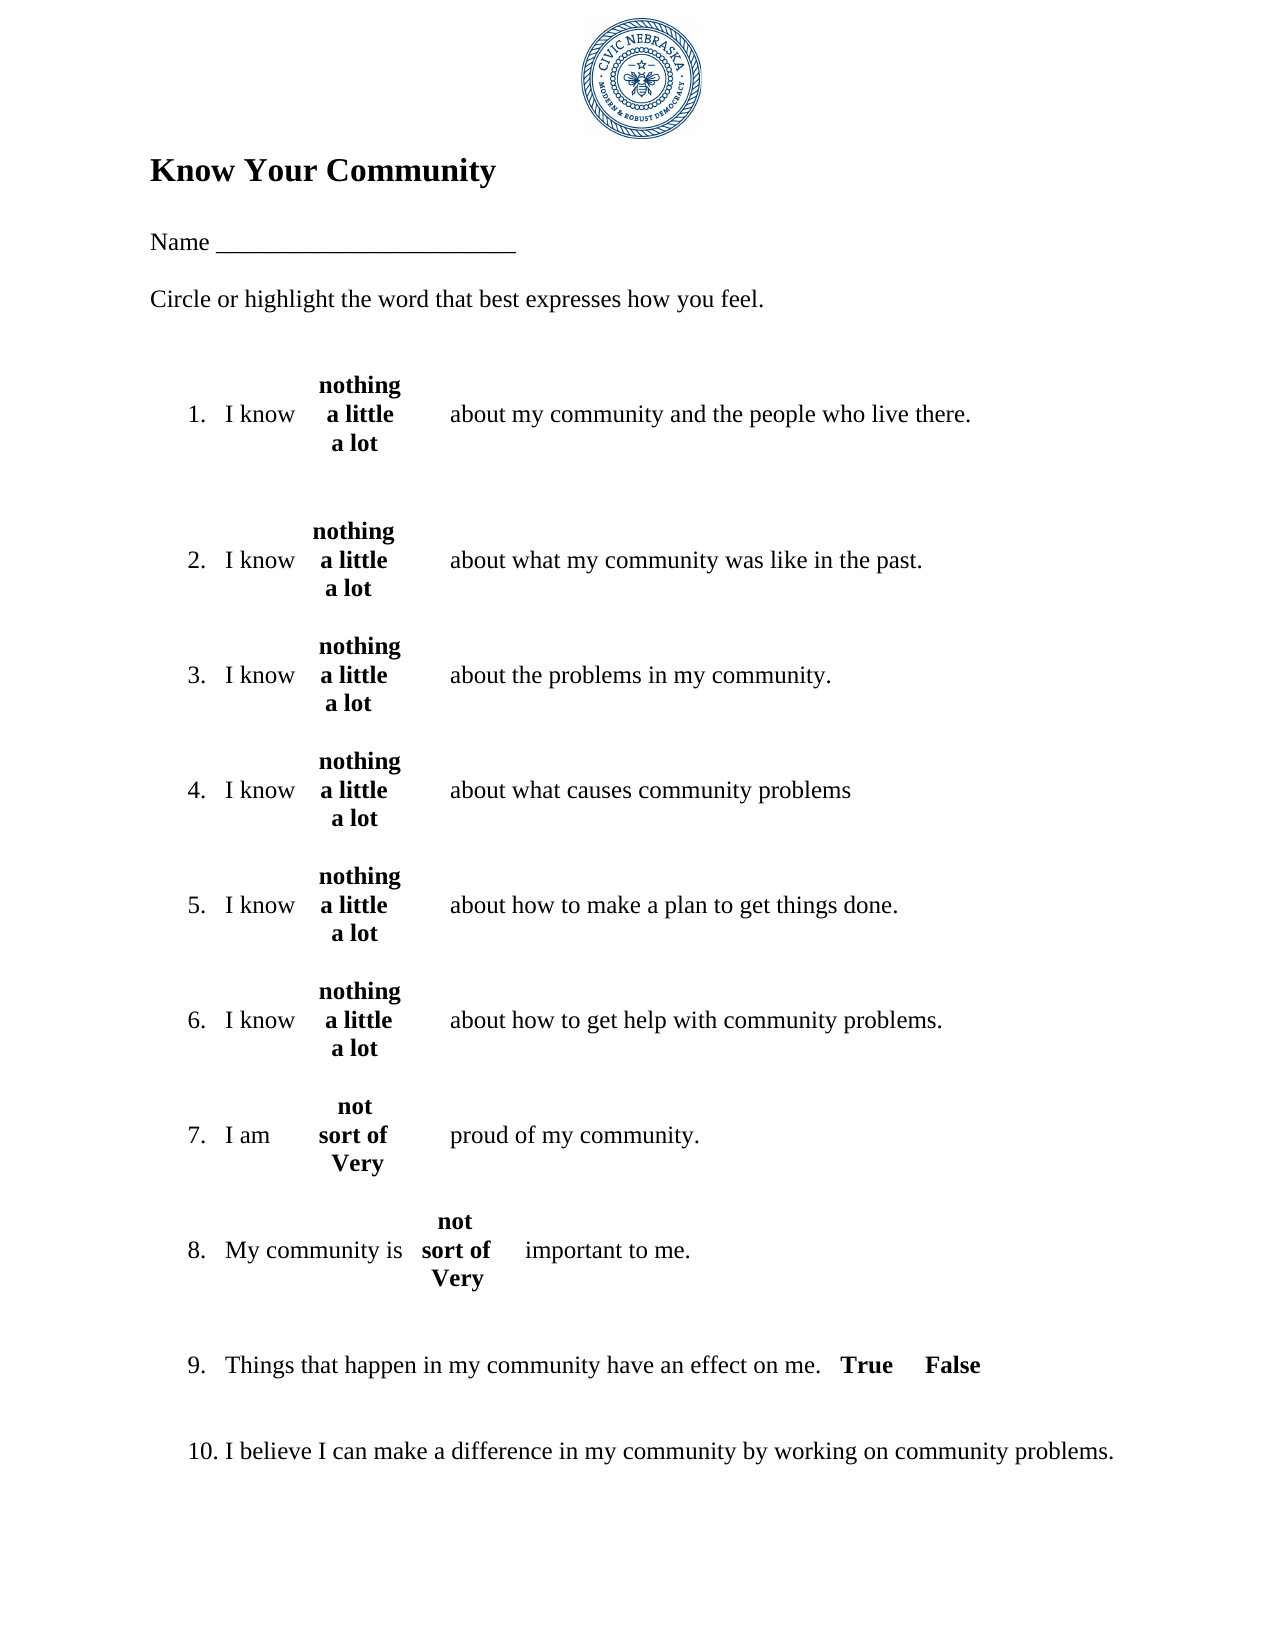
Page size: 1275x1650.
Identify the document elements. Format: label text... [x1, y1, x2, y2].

text nothing [150, 861, 1125, 890]
text Name ________________________ [150, 227, 1125, 255]
text nothing [150, 631, 1125, 660]
list I know a little about what my community was like in the past. [187, 545, 1125, 573]
list Things that happen in my community have an effect on me. True False [187, 1350, 1125, 1378]
text a lot [150, 428, 1125, 457]
text a lot [225, 688, 1125, 717]
text not [150, 1091, 1125, 1120]
text nothing [150, 370, 1125, 399]
text a lot [262, 573, 1125, 602]
list I know a little about how to get help with community problems. [187, 1005, 1125, 1033]
list Very [300, 1148, 1125, 1177]
list a lot [300, 918, 1125, 947]
list I know a little about what causes community problems [187, 775, 1125, 803]
list My community is sort of important to me. [187, 1235, 1125, 1263]
list I believe I can make a difference in my community by working on community problems. [187, 1436, 1125, 1493]
text not [150, 1206, 1125, 1235]
list a lot [225, 803, 1125, 832]
text a lot [300, 1033, 1125, 1062]
text Know Your Community [150, 150, 1125, 188]
text nothing [150, 746, 1125, 775]
list I know a little about my community and the people who live there. [187, 399, 1125, 428]
list I know a little about how to make a plan to get things done. [187, 890, 1125, 918]
picture [581, 18, 702, 139]
list Very [375, 1263, 1125, 1292]
list I am sort of proud of my community. [187, 1120, 1125, 1148]
text nothing [150, 516, 1125, 545]
text nothing [150, 976, 1125, 1005]
list I know a little about the problems in my community. [187, 660, 1125, 688]
text Circle or highlight the word that best expresses how you feel. [150, 284, 1125, 313]
